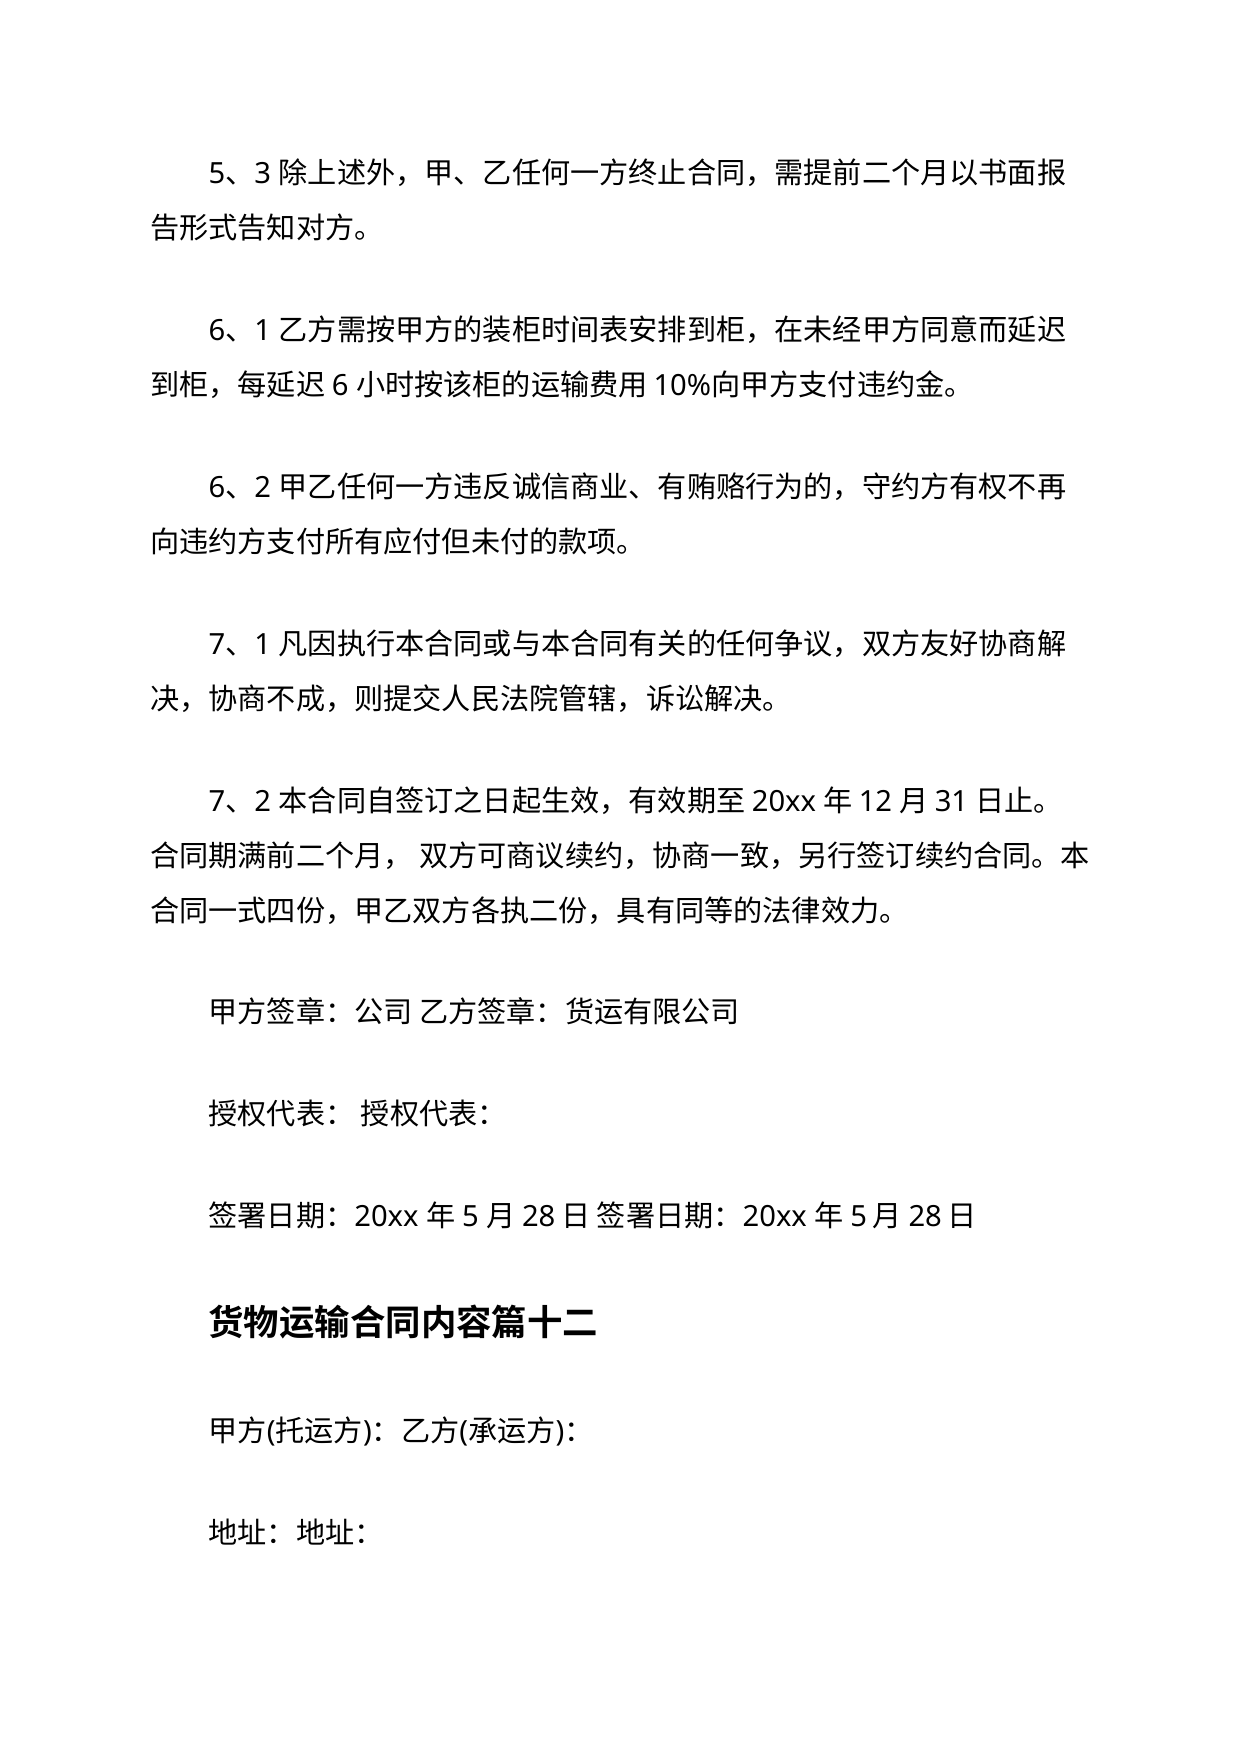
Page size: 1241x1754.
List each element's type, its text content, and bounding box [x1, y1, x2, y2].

text 地址：地址： [150, 1510, 1090, 1552]
text 甲方(托运方)：乙方(承运方)： [150, 1408, 1090, 1450]
text 5、3 除上述外，甲、乙任何一方终止合同，需提前二个月以书面报告形式告知对方。 [150, 150, 1090, 247]
text 授权代表： 授权代表： [150, 1091, 1090, 1133]
text 7、2 本合同自签订之日起生效，有效期至 20xx 年12 月31 日止。合同期满前二个月， 双方可商议续约，协商一致，另行签订续约合同。本合同一式四份，甲乙双方各执二份，具有同等的法律效力。 [150, 777, 1090, 929]
text 签署日期：20xx 年 5 月 28日 签署日期：20xx 年 5月 28日 [150, 1192, 1090, 1235]
text 6、2 甲乙任何一方违反诚信商业、有贿赂行为的，守约方有权不再向违约方支付所有应付但未付的款项。 [150, 464, 1090, 561]
text 6、1 乙方需按甲方的装柜时间表安排到柜，在未经甲方同意而延迟到柜，每延迟 6 小时按该柜的运输费用10%向甲方支付违约金。 [150, 307, 1090, 404]
text 甲方签章：公司 乙方签章：货运有限公司 [150, 989, 1090, 1031]
text 货物运输合同内容篇十二 [150, 1294, 1090, 1346]
text 7、1 凡因执行本合同或与本合同有关的任何争议，双方友好协商解决，协商不成，则提交人民法院管辖，诉讼解决。 [150, 621, 1090, 718]
